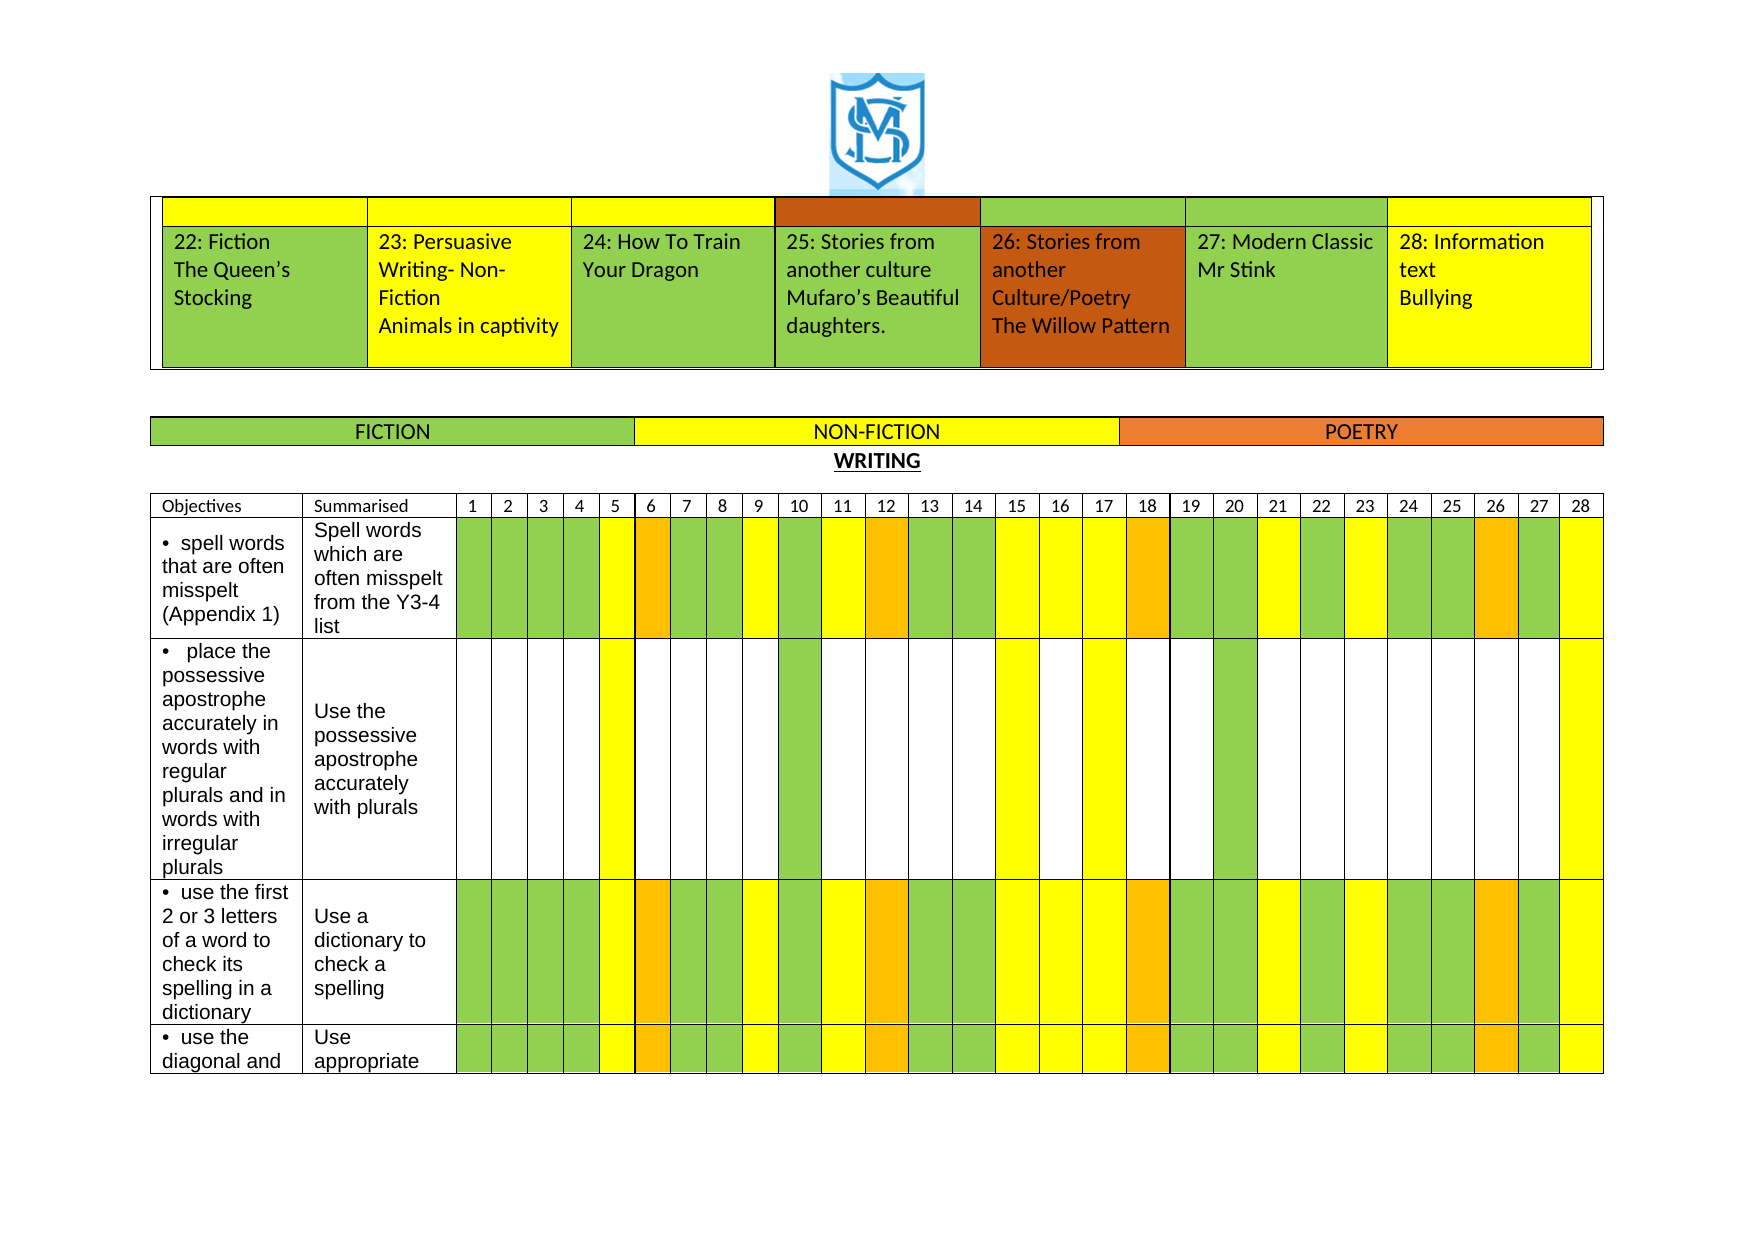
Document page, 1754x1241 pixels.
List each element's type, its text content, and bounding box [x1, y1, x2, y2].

table_header Summarised [303, 494, 456, 517]
table_cell [996, 1025, 1039, 1072]
table_cell [1519, 518, 1559, 638]
table_cell [457, 518, 491, 638]
table_cell [953, 639, 995, 879]
table_header 26 [1475, 494, 1518, 517]
table_cell [953, 518, 995, 638]
table_cell [909, 639, 952, 879]
table_cell [1214, 1025, 1257, 1072]
table_cell [636, 880, 670, 1023]
table_cell [822, 880, 865, 1023]
table_header 4 [564, 494, 599, 517]
table_cell [1560, 639, 1603, 879]
table_cell [909, 1025, 952, 1072]
table_cell [1560, 518, 1603, 638]
table_cell [996, 518, 1039, 638]
table_cell [1301, 880, 1344, 1023]
table_header 9 [743, 494, 778, 517]
table_cell [1519, 880, 1559, 1023]
table_cell [1388, 1025, 1431, 1072]
table_cell [909, 880, 952, 1023]
table_header 17 [1083, 494, 1126, 517]
table_cell [1083, 880, 1126, 1023]
table_cell [1345, 639, 1387, 879]
table_cell [1388, 518, 1431, 638]
picture [829, 73, 925, 196]
table_header 27 [1519, 494, 1559, 517]
table_header 10 [779, 494, 821, 517]
table_cell [822, 1025, 865, 1072]
table_header 1 [457, 494, 491, 517]
table_cell [1127, 518, 1169, 638]
table_cell [743, 639, 778, 879]
table_cell [1432, 880, 1474, 1023]
table_header 28 [1560, 494, 1603, 517]
table_cell [636, 639, 670, 879]
table_cell [822, 518, 865, 638]
table_cell [1127, 639, 1169, 879]
table_header 20 [1214, 494, 1257, 517]
table_cell [779, 1025, 821, 1072]
table_cell [1040, 1025, 1082, 1072]
table_cell [953, 880, 995, 1023]
table_cell [1301, 518, 1344, 638]
table_cell [492, 639, 527, 879]
table_cell [1388, 880, 1431, 1023]
table_cell [1345, 880, 1387, 1023]
table_cell [671, 639, 706, 879]
table_cell [1475, 880, 1518, 1023]
table_header POETRY [1120, 418, 1603, 445]
table_cell [1171, 639, 1213, 879]
text WRITING [150, 446, 1604, 474]
table_cell [866, 518, 908, 638]
table_header [151, 197, 162, 368]
table_cell [600, 518, 634, 638]
table_cell [600, 880, 634, 1023]
table_cell [1560, 1025, 1603, 1072]
table_cell [1040, 518, 1082, 638]
table_cell [1040, 880, 1082, 1023]
table_cell [1214, 639, 1257, 879]
table_cell [636, 1025, 670, 1072]
table_cell [1560, 880, 1603, 1023]
table_cell [1258, 518, 1300, 638]
table_cell [564, 880, 599, 1023]
table_cell [743, 1025, 778, 1072]
table_cell Spell words which are often misspelt from the Y3-4 list [303, 518, 456, 638]
table_cell [743, 518, 778, 638]
table_cell [707, 880, 742, 1023]
table_cell [1083, 518, 1126, 638]
table_cell [600, 639, 634, 879]
table_header 12 [866, 494, 908, 517]
table_header FICTION [151, 418, 634, 445]
table_cell [779, 639, 821, 879]
table_cell [1519, 1025, 1559, 1072]
table_cell [1127, 1025, 1169, 1072]
table_header 6 [636, 494, 670, 517]
table_cell [866, 880, 908, 1023]
table_cell [1345, 1025, 1387, 1072]
table_cell [1171, 518, 1213, 638]
table_header 18 [1127, 494, 1169, 517]
table_cell [822, 639, 865, 879]
table_header 23 [1345, 494, 1387, 517]
table_cell [492, 1025, 527, 1072]
table_header 24 [1388, 494, 1431, 517]
table_cell [996, 639, 1039, 879]
table_cell [1475, 518, 1518, 638]
table_cell [564, 518, 599, 638]
table_cell [1083, 639, 1126, 879]
table_cell [909, 518, 952, 638]
table_cell [671, 880, 706, 1023]
table_header 8 [707, 494, 742, 517]
table_cell [1475, 1025, 1518, 1072]
table_header 16 [1040, 494, 1082, 517]
table_cell [600, 1025, 634, 1072]
table_header 21 [1258, 494, 1300, 517]
table_header 2 [492, 494, 527, 517]
table_cell [866, 639, 908, 879]
table_cell [707, 639, 742, 879]
table_cell [1432, 639, 1474, 879]
table_cell [1083, 1025, 1126, 1072]
table_cell [528, 1025, 563, 1072]
table_cell [1258, 880, 1300, 1023]
table_cell [457, 1025, 491, 1072]
table_cell [1040, 639, 1082, 879]
table_cell [1127, 880, 1169, 1023]
table_header 15 [996, 494, 1039, 517]
table_cell [671, 518, 706, 638]
table_cell Use the possessive apostrophe accurately with plurals [303, 639, 456, 879]
table_cell • spell words that are often misspelt (Appendix 1) [151, 518, 302, 638]
table_cell [1432, 1025, 1474, 1072]
table_cell [707, 518, 742, 638]
table_cell [1388, 639, 1431, 879]
table_cell [671, 1025, 706, 1072]
table_cell [457, 639, 491, 879]
table_cell [1432, 518, 1474, 638]
table_cell • use the first 2 or 3 letters of a word to check its spelling in a dictionary [151, 880, 302, 1023]
table_cell [866, 1025, 908, 1072]
table_cell [528, 518, 563, 638]
table_header 22 [1301, 494, 1344, 517]
table_cell [1171, 1025, 1213, 1072]
table_cell [1214, 518, 1257, 638]
table_cell [492, 880, 527, 1023]
table_cell Use a dictionary to check a spelling [303, 880, 456, 1023]
table_cell [528, 880, 563, 1023]
table_header Objectives [151, 494, 302, 517]
table_header 7 [671, 494, 706, 517]
table_cell [1301, 1025, 1344, 1072]
table_cell [953, 1025, 995, 1072]
table_header 25 [1432, 494, 1474, 517]
table_cell [1258, 639, 1300, 879]
table_header 19 [1171, 494, 1213, 517]
table_header NON-FICTION [635, 418, 1119, 445]
table_header [1592, 197, 1603, 368]
table_cell [1301, 639, 1344, 879]
table_cell [564, 1025, 599, 1072]
table_header 13 [909, 494, 952, 517]
table_header 14 [953, 494, 995, 517]
table_cell [779, 880, 821, 1023]
table_cell [528, 639, 563, 879]
table_cell [1258, 1025, 1300, 1072]
table_cell [707, 1025, 742, 1072]
table_cell [1171, 880, 1213, 1023]
table_header 3 [528, 494, 563, 517]
table_cell [1214, 880, 1257, 1023]
table_header 11 [822, 494, 865, 517]
table_cell Use appropriate handwriting joins, including choosing unjoined letters [303, 1025, 456, 1072]
table_cell [779, 518, 821, 638]
table_cell [996, 880, 1039, 1023]
table_cell [457, 880, 491, 1023]
table_cell [1519, 639, 1559, 879]
table_cell [564, 639, 599, 879]
table_cell [492, 518, 527, 638]
table_header 5 [600, 494, 634, 517]
table_cell [1345, 518, 1387, 638]
table_cell [636, 518, 670, 638]
table_cell • place the possessive apostrophe accurately in words with regular plurals and in words with irregular plurals [151, 639, 302, 879]
table_cell [1475, 639, 1518, 879]
table_cell [743, 880, 778, 1023]
